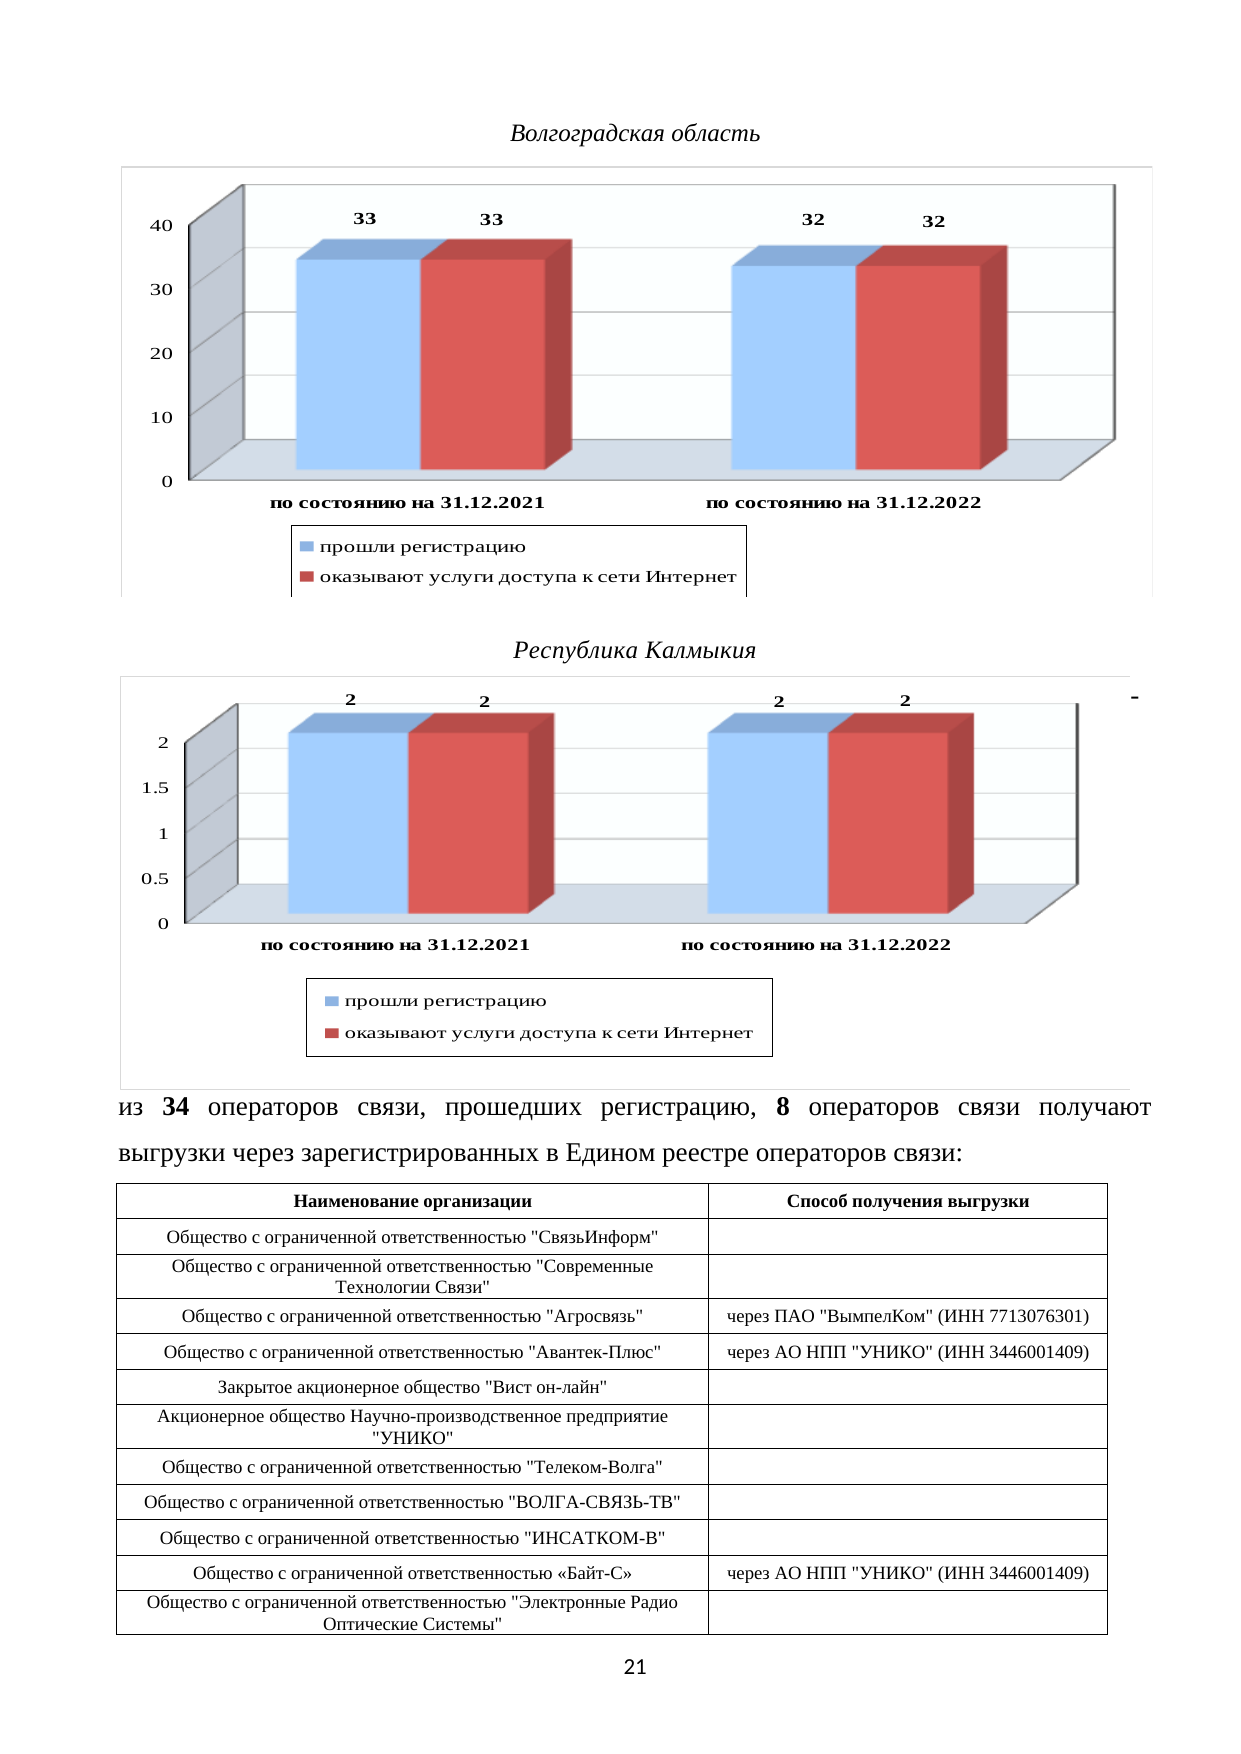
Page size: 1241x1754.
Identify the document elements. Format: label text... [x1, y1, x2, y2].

table_cell [709, 1255, 1107, 1298]
table_header Способ получения выгрузки [709, 1184, 1107, 1218]
table_cell [709, 1405, 1107, 1448]
table_cell Общество с ограниченной ответственностью "ВОЛГА-СВЯЗЬ-ТВ" [117, 1485, 708, 1519]
table_cell [709, 1485, 1107, 1519]
table_cell через ПАО "ВымпелКом" (ИНН 7713076301) [709, 1299, 1107, 1333]
table_cell [709, 1370, 1107, 1404]
table_cell Общество с ограниченной ответственностью "Агросвязь" [117, 1299, 708, 1333]
table_cell Общество с ограниченной ответственностью "Авантек-Плюс" [117, 1334, 708, 1369]
text Республика Калмыкия [118, 636, 1152, 664]
table_cell Общество с ограниченной ответственностью «Байт-С» [117, 1556, 708, 1590]
table_cell [709, 1449, 1107, 1484]
table_cell Общество с ограниченной ответственностью "Современные Технологии Связи" [117, 1255, 708, 1298]
table_cell Общество с ограниченной ответственностью "Электронные Радио Оптические Системы" [117, 1591, 708, 1634]
table_cell Акционерное общество Научно-производственное предприятие "УНИКО" [117, 1405, 708, 1448]
table_cell через АО НПП "УНИКО" (ИНН 3446001409) [709, 1556, 1107, 1590]
table_cell [709, 1591, 1107, 1634]
table_cell Закрытое акционерное общество "Вист он-лайн" [117, 1370, 708, 1404]
table_cell [709, 1520, 1107, 1554]
table_cell Общество с ограниченной ответственностью "Телеком-Волга" [117, 1449, 708, 1484]
table_cell [709, 1219, 1107, 1254]
table_cell Общество с ограниченной ответственностью "СвязьИнформ" [117, 1219, 708, 1254]
table_cell Общество с ограниченной ответственностью "ИНСАТКОМ-В" [117, 1520, 708, 1554]
text - из 34 операторов связи, прошедших регистрацию, 8 операторов связи получают выгрузки через зарегистрированных в Едином реестре операторов связи: [118, 679, 1152, 1167]
text Волгоградская область [118, 118, 1152, 147]
table_cell через АО НПП "УНИКО" (ИНН 3446001409) [709, 1334, 1107, 1369]
table_header Наименование организации [117, 1184, 708, 1218]
